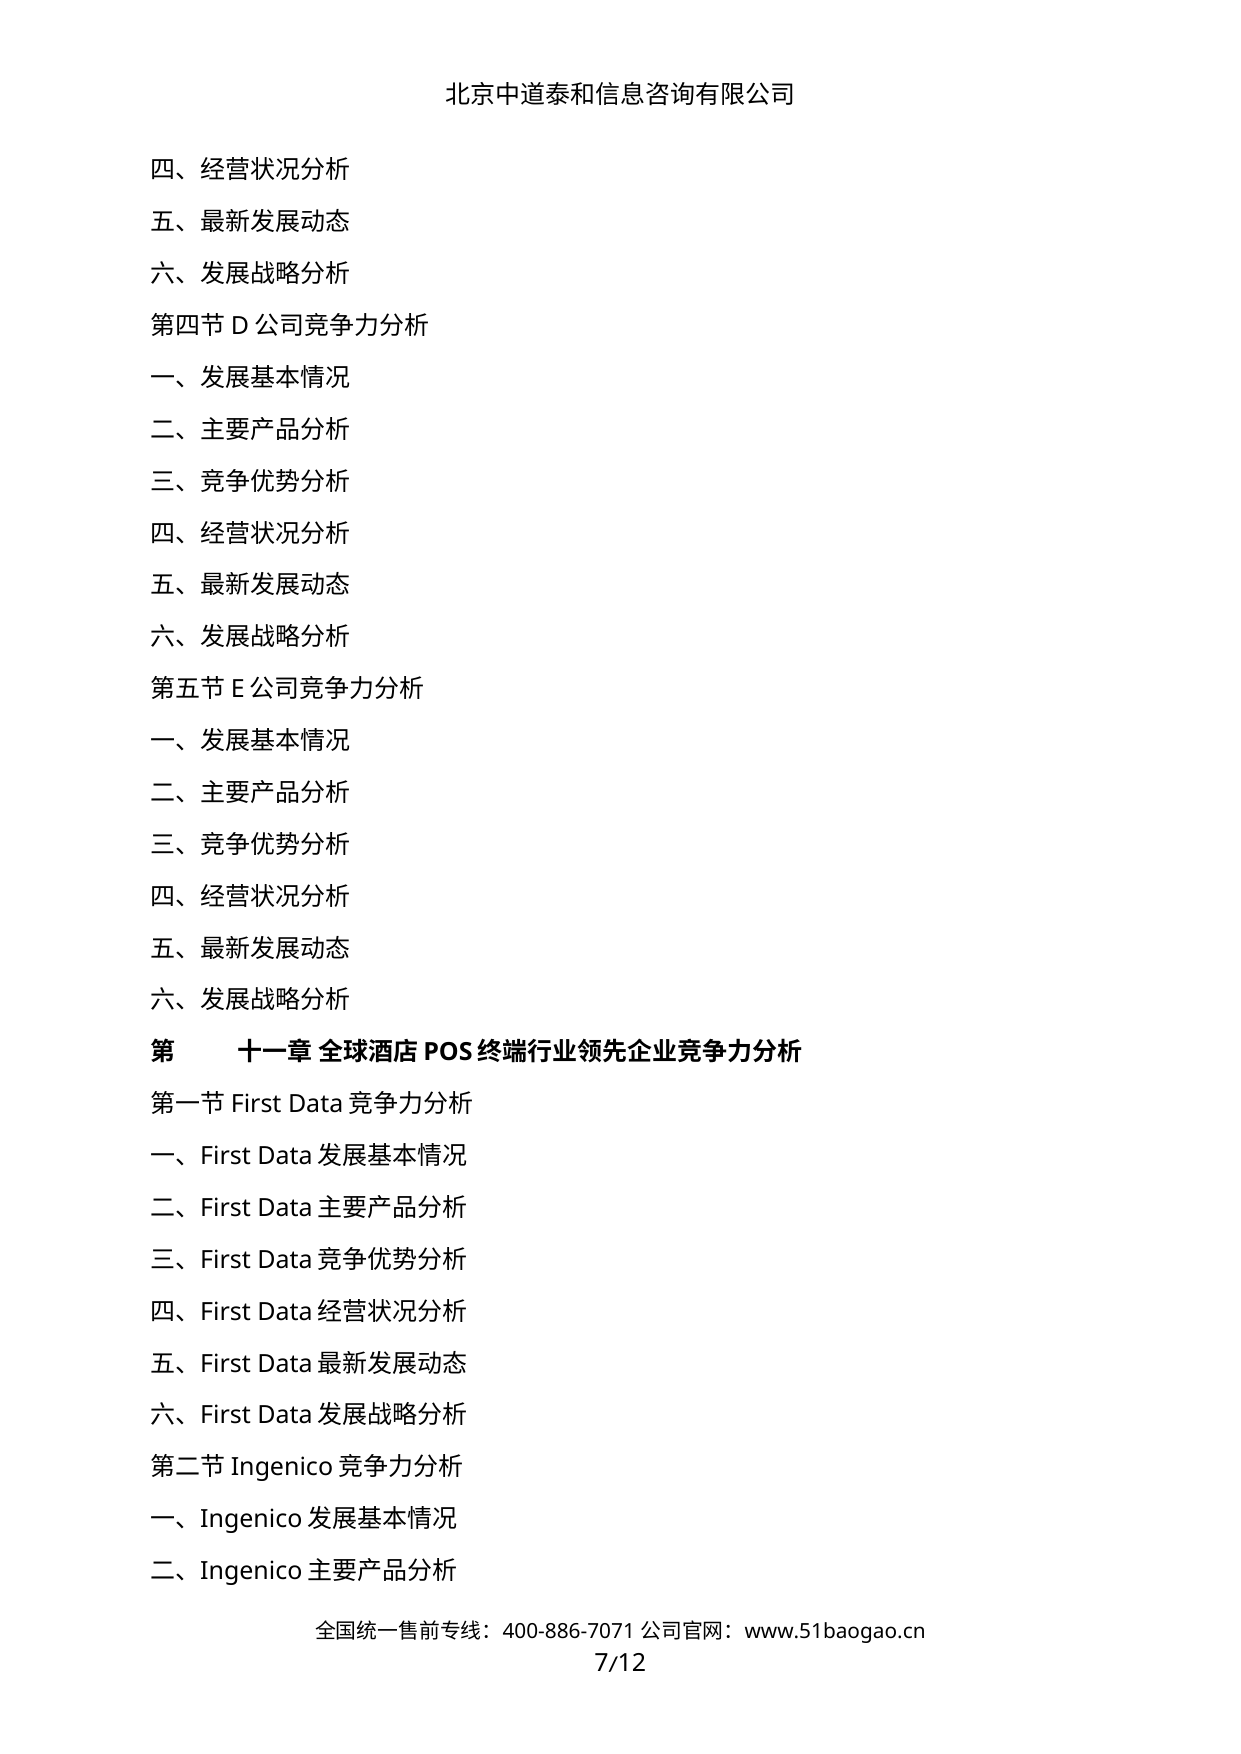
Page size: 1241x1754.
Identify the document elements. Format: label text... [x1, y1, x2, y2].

text 六、发展战略分析 [150, 617, 1090, 653]
text 一、发展基本情况 [150, 357, 1090, 394]
text 五、最新发展动态 [150, 928, 1090, 964]
text 第四节 D公司竞争力分析 [150, 306, 1090, 342]
text 五、最新发展动态 [150, 202, 1090, 238]
text 二、Ingenico主要产品分析 [150, 1551, 1090, 1587]
text 二、主要产品分析 [150, 409, 1090, 446]
text 三、竞争优势分析 [150, 824, 1090, 861]
text 一、发展基本情况 [150, 721, 1090, 757]
text 三、竞争优势分析 [150, 461, 1090, 497]
text 四、First Data经营状况分析 [150, 1291, 1090, 1327]
text 一、First Data发展基本情况 [150, 1136, 1090, 1172]
text 四、经营状况分析 [150, 876, 1090, 912]
text 第五节 E公司竞争力分析 [150, 669, 1090, 705]
text 六、First Data发展战略分析 [150, 1395, 1090, 1431]
text 五、最新发展动态 [150, 565, 1090, 601]
text 六、发展战略分析 [150, 980, 1090, 1016]
text 第 十一章 全球酒店POS终端行业领先企业竞争力分析 [150, 1032, 1090, 1068]
text 二、主要产品分析 [150, 772, 1090, 809]
text 第二节 Ingenico竞争力分析 [150, 1447, 1090, 1483]
text 一、Ingenico发展基本情况 [150, 1499, 1090, 1535]
text 六、发展战略分析 [150, 254, 1090, 290]
text 五、First Data最新发展动态 [150, 1343, 1090, 1379]
text 四、经营状况分析 [150, 513, 1090, 549]
text 第一节 First Data竞争力分析 [150, 1084, 1090, 1120]
text 三、First Data竞争优势分析 [150, 1239, 1090, 1276]
text 二、First Data主要产品分析 [150, 1187, 1090, 1224]
text 四、经营状况分析 [150, 150, 1090, 186]
